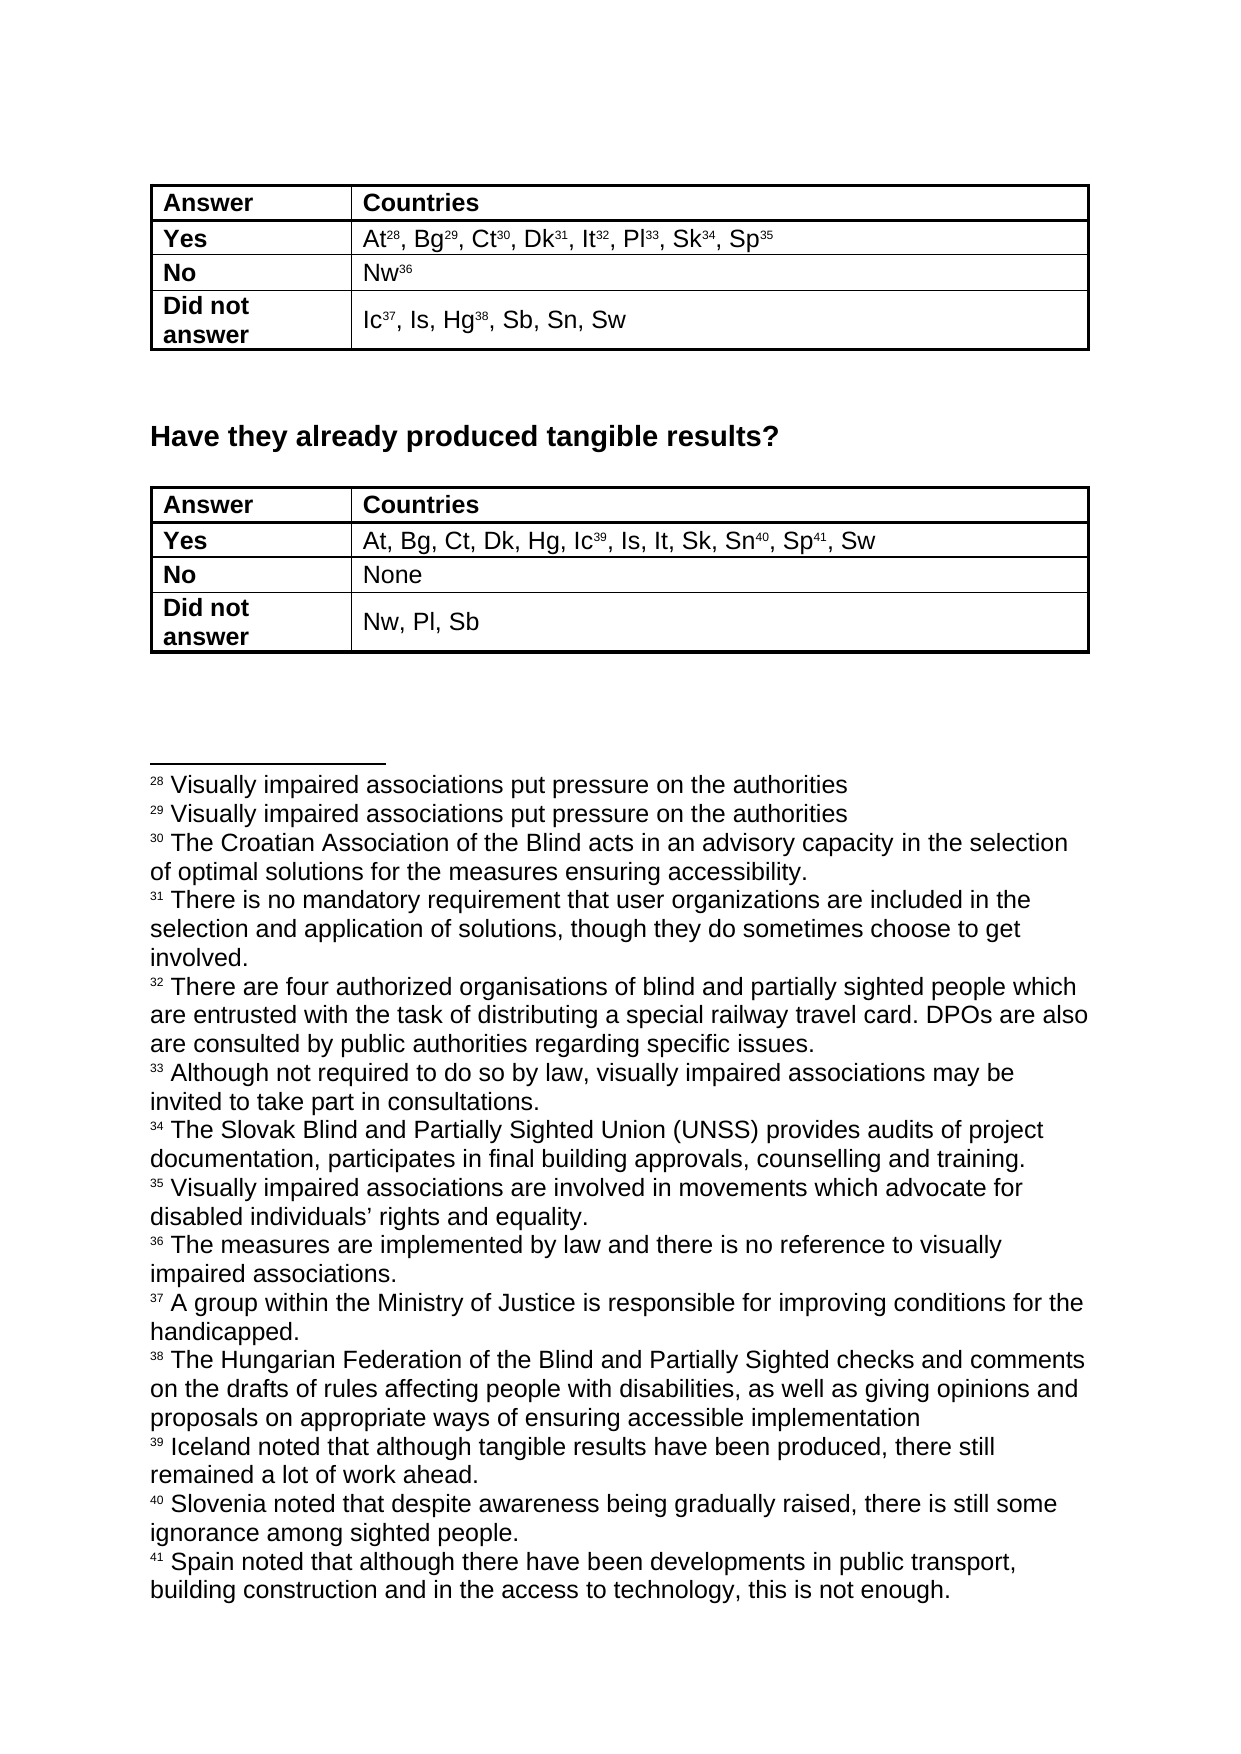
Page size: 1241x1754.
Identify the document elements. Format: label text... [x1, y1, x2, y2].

table_cell None [352, 558, 1087, 592]
table_cell No [153, 558, 351, 592]
table_cell Did not answer [153, 593, 351, 650]
table_cell Ic, Is, Hg, Sb, Sn, Sw [352, 291, 1087, 348]
table_cell At, Bg, Ct, Dk, Hg, Ic, Is, It, Sk, Sn, Sp, Sw [352, 524, 1087, 556]
table_cell At, Bg, Ct, Dk, It, Pl, Sk, Sp [352, 222, 1087, 254]
table_header Countries [352, 187, 1087, 219]
table_cell Nw [352, 255, 1087, 290]
table_header Countries [352, 489, 1087, 521]
table_cell Yes [153, 524, 351, 556]
table_cell Yes [153, 222, 351, 254]
table_cell Did not answer [153, 291, 351, 348]
table_header Answer [153, 187, 351, 219]
table_cell No [153, 255, 351, 290]
table_cell Nw, Pl, Sb [352, 593, 1087, 650]
text Have they already produced tangible results? [150, 418, 1090, 452]
table_header Answer [153, 489, 351, 521]
